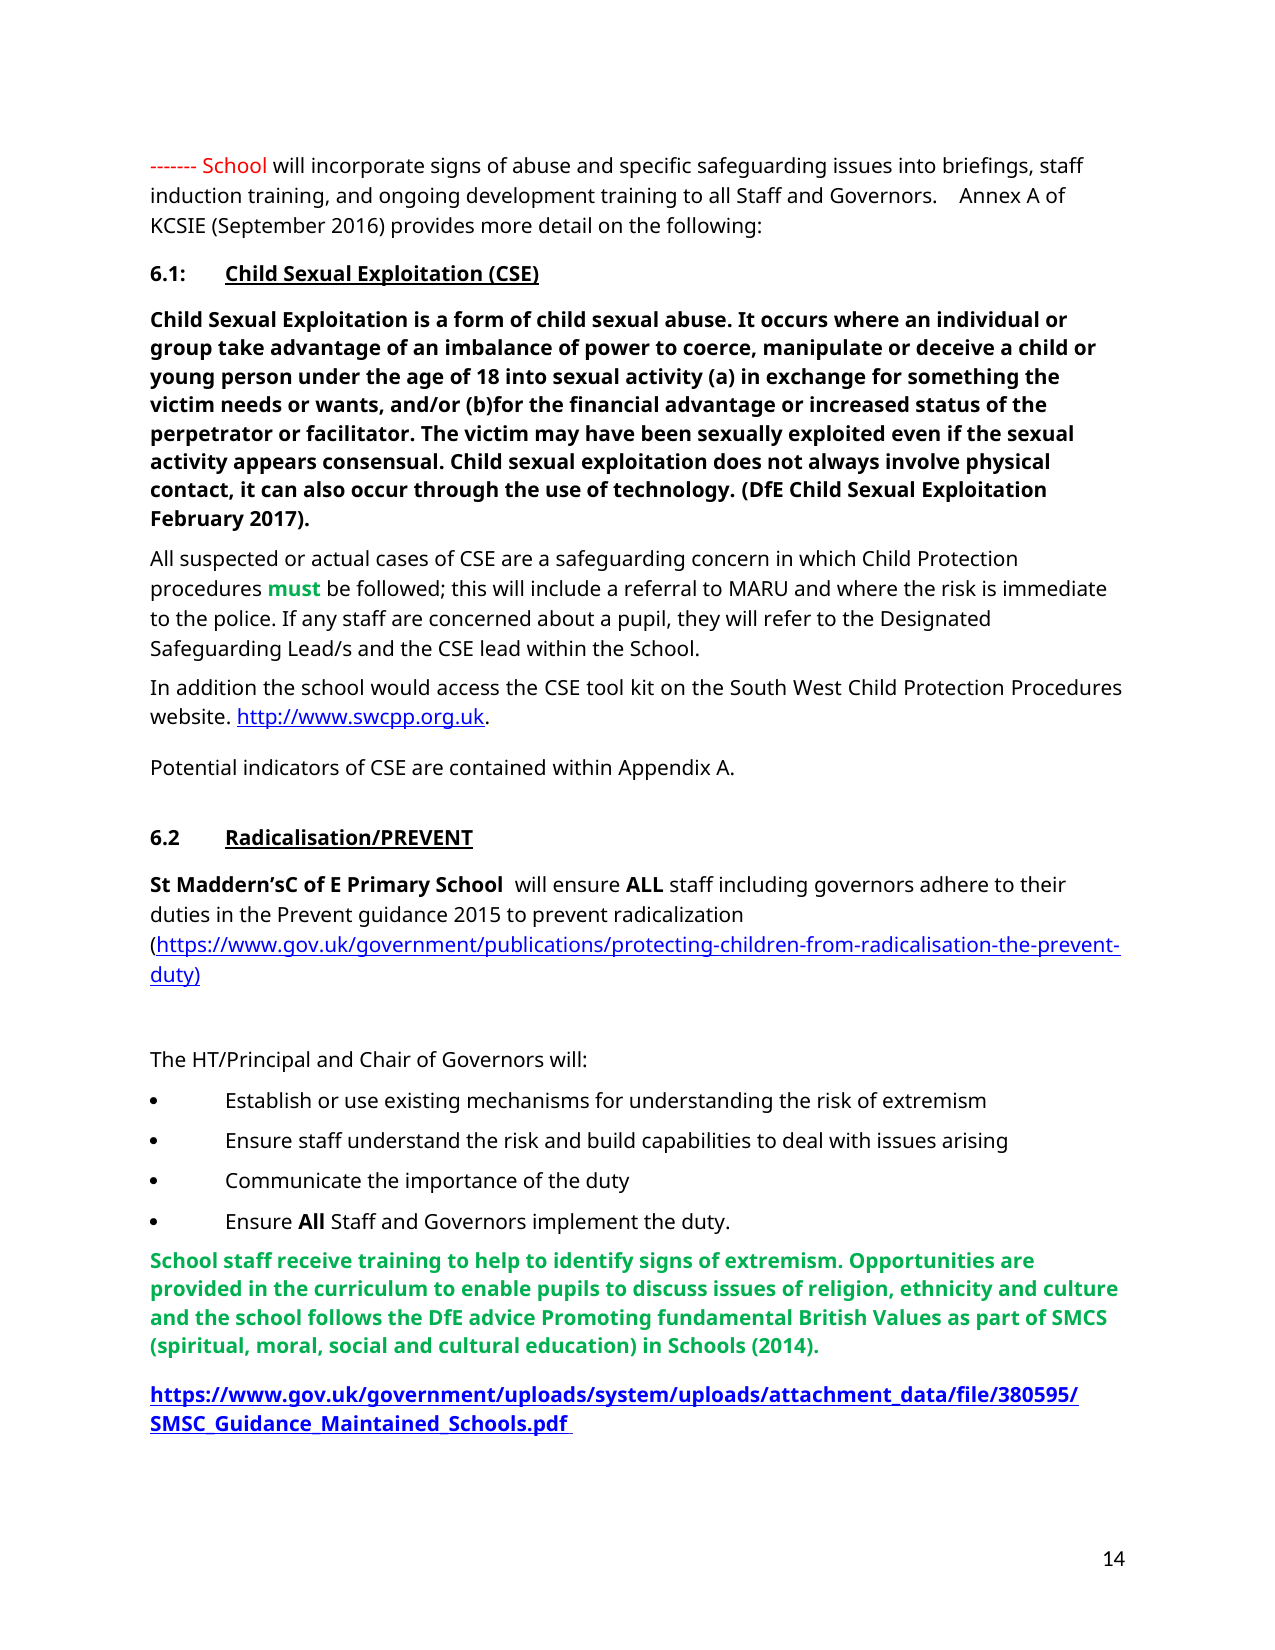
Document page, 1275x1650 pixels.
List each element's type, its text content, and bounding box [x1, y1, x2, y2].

text The HT/Principal and Chair of Governors will: [150, 1044, 1125, 1074]
text Child Sexual Exploitation is a form of child sexual abuse. It occurs where an individual or group take advantage of an imbalance of power to coerce, manipulate or deceive a child or young person under the age of 18 into sexual activity (a) in exchange for something the victim needs or wants, and/or (b)for the financial advantage or increased status of the perpetrator or facilitator. The victim may have been sexually exploited even if the sexual activity appears consensual. Child sexual exploitation does not always involve physical contact, it can also occur through the use of technology. (DfE Child Sexual Exploitation February 2017). [150, 305, 1125, 532]
text School staff receive training to help to identify signs of extremism. Opportunities are provided in the curriculum to enable pupils to discuss issues of religion, ethnicity and culture and the school follows the DfE advice Promoting fundamental British Values as part of SMCS (spiritual, moral, social and cultural education) in Schools (2014). [150, 1246, 1125, 1360]
text St Maddern’sC of E Primary School will ensure ALL staff including governors adhere to their duties in the Prevent guidance 2015 to prevent radicalization (https://www.gov.uk/government/publications/protecting-children-from-radicalisation-the-prevent-duty) [150, 869, 1125, 989]
text Potential indicators of CSE are contained within Appendix A. [150, 751, 1125, 811]
text In addition the school would access the CSE tool kit on the South West Child Protection Procedures website. http://www.swcpp.org.uk. [150, 673, 1125, 730]
text 6.2 Radicalisation/PREVENT [150, 821, 1125, 851]
list Ensure All Staff and Governors implement the duty. [150, 1206, 1125, 1236]
list Establish or use existing mechanisms for understanding the risk of extremism [150, 1084, 1125, 1114]
text 6.1: Child Sexual Exploitation (CSE) [150, 257, 1125, 287]
list Ensure staff understand the risk and build capabilities to deal with issues arising [150, 1125, 1125, 1155]
text All suspected or actual cases of CSE are a safeguarding concern in which Child Protection procedures must be followed; this will include a referral to MARU and where the risk is immediate to the police. If any staff are concerned about a pupil, they will refer to the Designated Safeguarding Lead/s and the CSE lead within the School. [150, 543, 1125, 663]
list Communicate the importance of the duty [150, 1165, 1125, 1195]
text ------- School will incorporate signs of abuse and specific safeguarding issues into briefings, staff induction training, and ongoing development training to all Staff and Governors. Annex A of KCSIE (September 2016) provides more detail on the following: [150, 150, 1125, 240]
text https://www.gov.uk/government/uploads/system/uploads/attachment_data/file/380595/SMSC_Guidance_Maintained_Schools.pdf [150, 1381, 1125, 1437]
